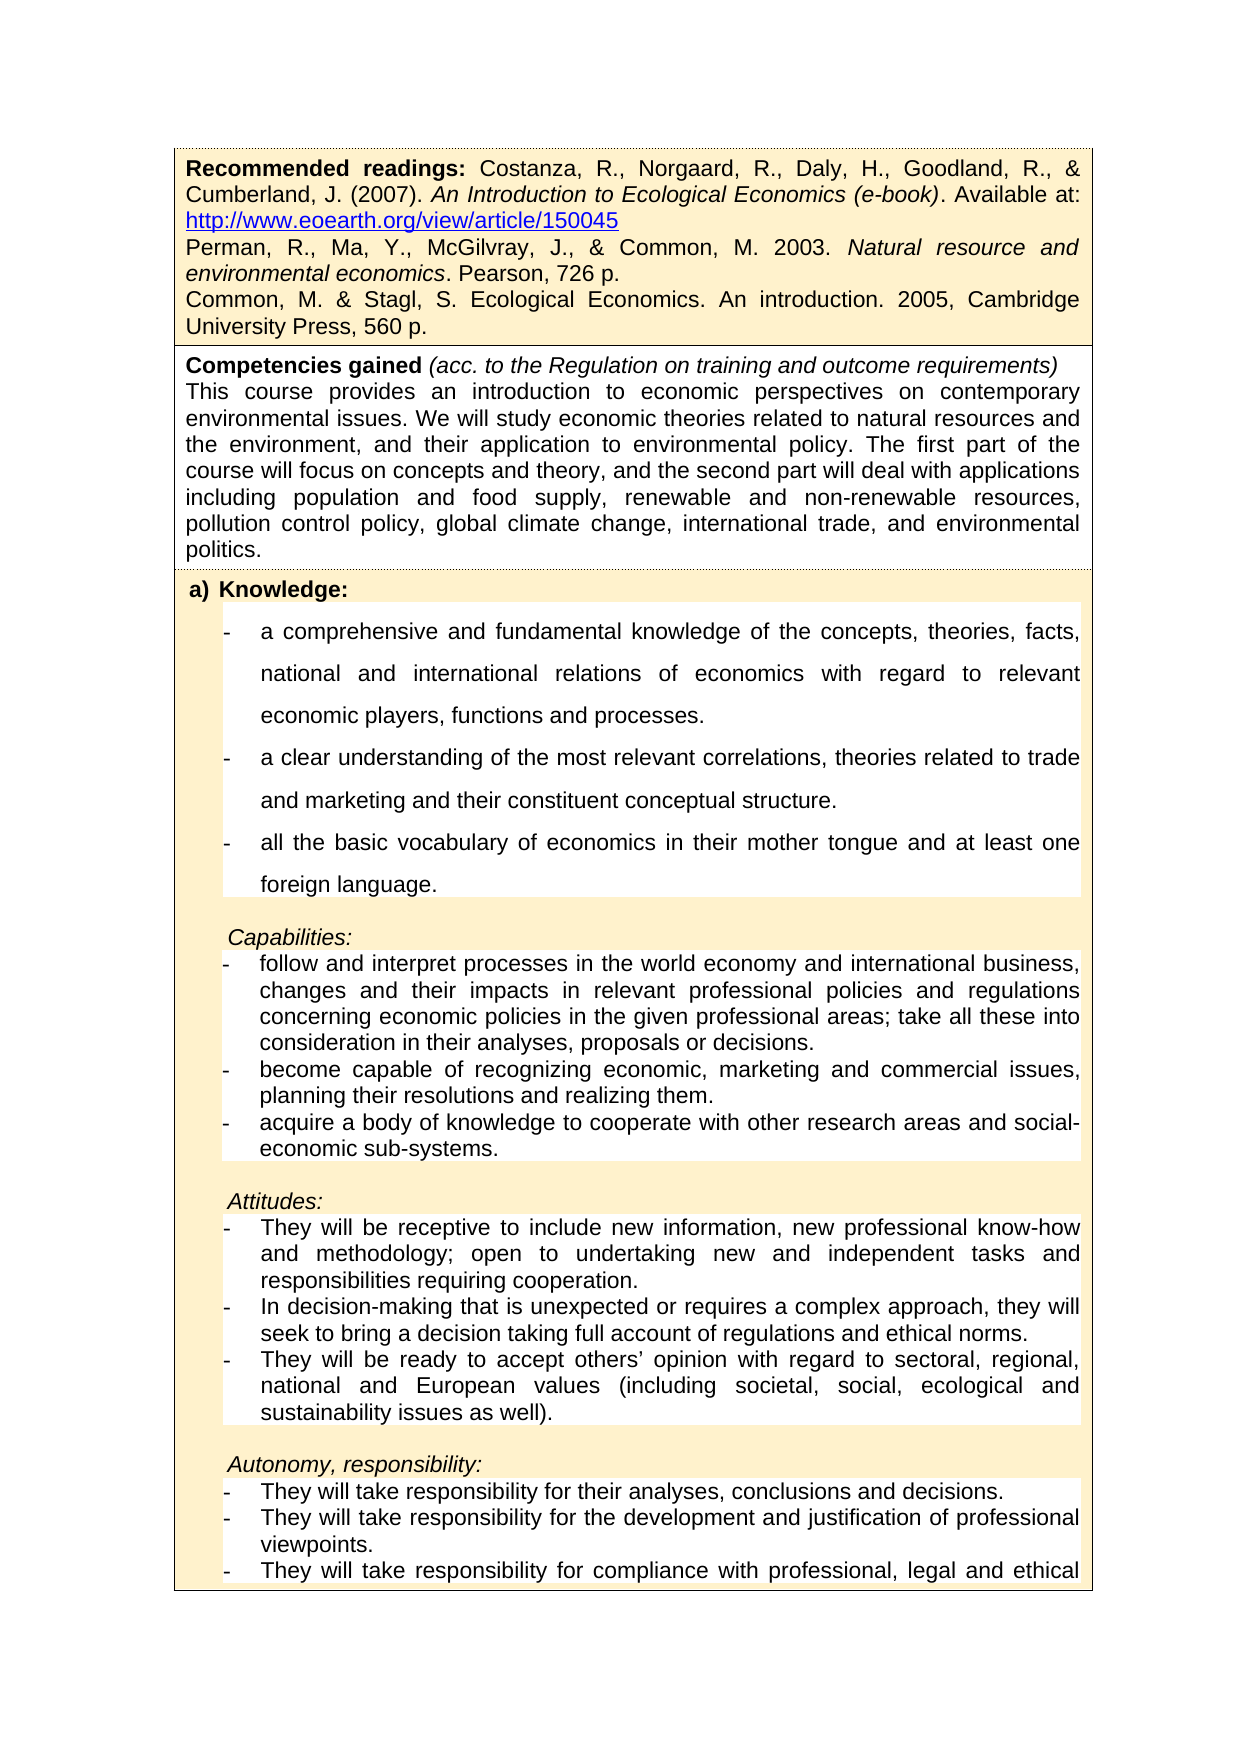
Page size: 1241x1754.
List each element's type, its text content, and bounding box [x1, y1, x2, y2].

table_cell Competencies gained (acc. to the Regulation on training and outcome requirements) This course provides an introduction to economic perspectives on contemporary environmental issues. We will study economic theories related to natural resources and the environment, and their application to environmental policy. The first part of the course will focus on concepts and theory, and the second part will deal with applications including population and food supply, renewable and non-renewable resources, pollution control policy, global climate change, international trade, and environmental politics. [175, 346, 1092, 569]
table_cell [175, 569, 1092, 1589]
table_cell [175, 148, 1092, 345]
